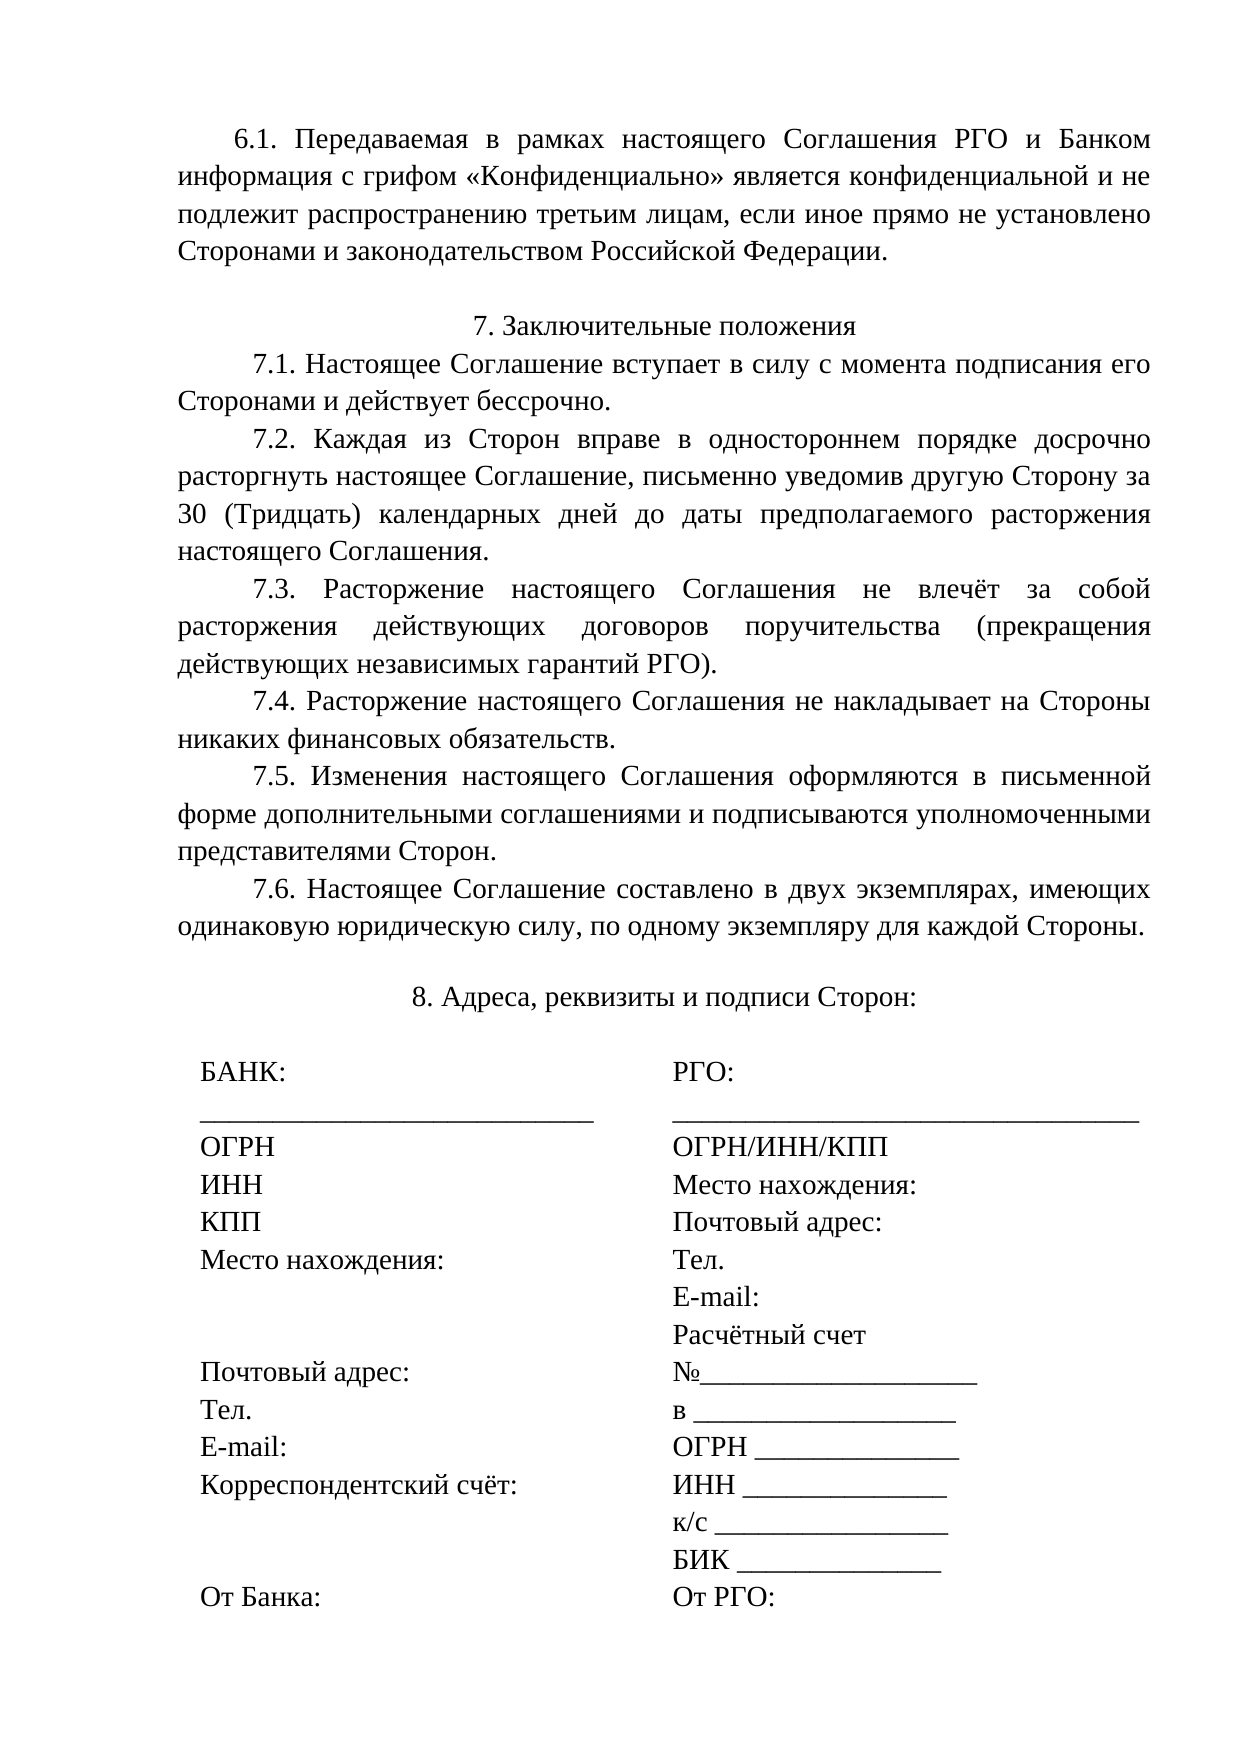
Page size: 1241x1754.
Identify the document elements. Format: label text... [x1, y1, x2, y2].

text 7.1. Настоящее Соглашение вступает в силу с момента подписания его Сторонами и действует бессрочно. [177, 343, 1152, 418]
text 7.6. Настоящее Соглашение составлено в двух экземплярах, имеющих одинаковую юридическую силу, по одному экземпляру для каждой Стороны. [177, 868, 1152, 943]
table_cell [661, 1089, 1178, 1614]
table_header БАНК: [189, 1052, 661, 1089]
text 7.4. Расторжение настоящего Соглашения не накладывает на Стороны никаких финансовых обязательств. [177, 681, 1152, 756]
table_header РГО: [661, 1052, 1178, 1089]
text 8. Адреса, реквизиты и подписи Сторон: [177, 977, 1152, 1014]
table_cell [189, 1089, 661, 1614]
text 7.5. Изменения настоящего Соглашения оформляются в письменной форме дополнительными соглашениями и подписываются уполномоченными представителями Сторон. [177, 756, 1152, 868]
text 7. Заключительные положения [177, 306, 1152, 343]
text 6.1. Передаваемая в рамках настоящего Соглашения РГО и Банком информация с грифом «Конфиденциально» является конфиденциальной и не подлежит распространению третьим лицам, если иное прямо не установлено Сторонами и законодательством Российской Федерации. [177, 118, 1152, 268]
text 7.3. Расторжение настоящего Соглашения не влечёт за собой расторжения действующих договоров поручительства (прекращения действующих независимых гарантий РГО). [177, 568, 1152, 681]
text 7.2. Каждая из Сторон вправе в одностороннем порядке досрочно расторгнуть настоящее Соглашение, письменно уведомив другую Сторону за 30 (Тридцать) календарных дней до даты предполагаемого расторжения настоящего Соглашения. [177, 418, 1152, 568]
